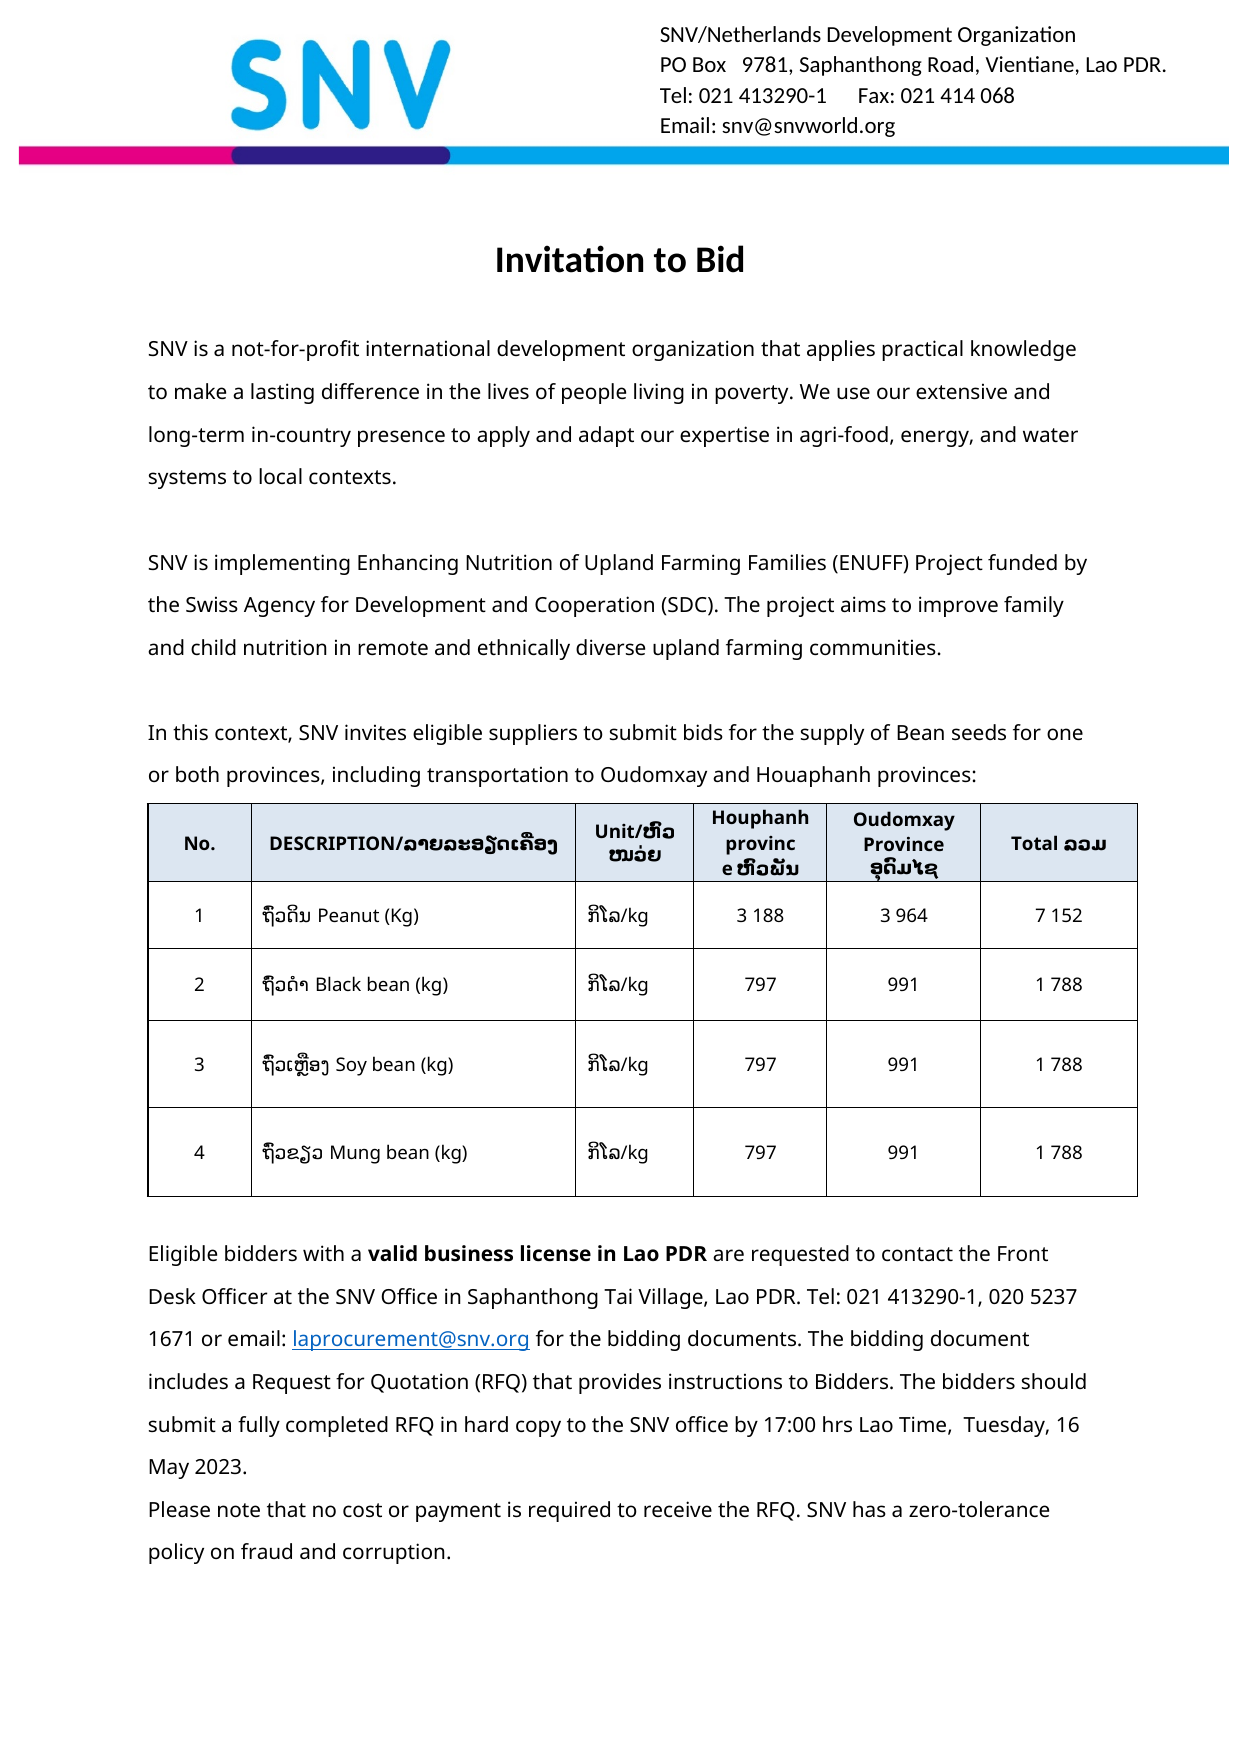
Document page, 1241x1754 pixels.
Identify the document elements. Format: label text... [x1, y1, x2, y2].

table_cell 3 964 [827, 882, 980, 948]
table_cell 4 [149, 1108, 251, 1196]
table_cell 797 [694, 1108, 826, 1196]
table_header Total ລວມ [981, 804, 1137, 881]
table_cell ກິໂລ/kg [576, 1021, 693, 1107]
text Invitation to Bid [148, 232, 1092, 281]
table_header No. [149, 804, 251, 881]
table_cell ຖົ່ວຂຽວ Mung bean (kg) [252, 1108, 575, 1196]
text Please note that no cost or payment is required to receive the RFQ. SNV has a zero-tolerance policy on fraud and corruption. [148, 1495, 1092, 1566]
table_cell 3 188 [694, 882, 826, 948]
table_cell 1 788 [981, 949, 1137, 1020]
table_cell ຖົ່ວດິນ Peanut (Kg) [252, 882, 575, 948]
table_cell ກິໂລ/kg [576, 949, 693, 1020]
table_cell 797 [694, 949, 826, 1020]
table_cell 1 [149, 882, 251, 948]
table_header Houphanh provinceຫົວພັນ [694, 804, 826, 881]
table_cell 797 [694, 1021, 826, 1107]
table_cell 1 788 [981, 1108, 1137, 1196]
text In this context, SNV invites eligible suppliers to submit bids for the supply of Bean seeds for one or both provinces, including transportation to Oudomxay and Houaphanh provinces: [148, 718, 1092, 789]
text SNV is implementing Enhancing Nutrition of Upland Farming Families (ENUFF) Project funded by the Swiss Agency for Development and Cooperation (SDC). The project aims to improve family and child nutrition in remote and ethnically diverse upland farming communities. [148, 548, 1092, 661]
table_header DESCRIPTION/ລາຍລະອຽດເຄື່ອງ [252, 804, 575, 881]
table_header Unit/ຫົວໜວ່ຍ [576, 804, 693, 881]
text SNV is a not-for-profit international development organization that applies practical knowledge to make a lasting difference in the lives of people living in poverty. We use our extensive and long-term in-country presence to apply and adapt our expertise in agri-food, energy, and water systems to local contexts. [148, 334, 1092, 491]
picture [18, 12, 1229, 232]
table_cell 991 [827, 949, 980, 1020]
table_cell 991 [827, 1108, 980, 1196]
table_header Oudomxay Province ອຸດົມໄຊ [827, 804, 980, 881]
table_cell 2 [149, 949, 251, 1020]
table_cell 991 [827, 1021, 980, 1107]
table_cell ຖົ່ວເຫຼືອງ Soy bean (kg) [252, 1021, 575, 1107]
table_cell ຖົ່ວດຳ Black bean (kg) [252, 949, 575, 1020]
table_cell ກິໂລ/kg [576, 1108, 693, 1196]
table_cell 1 788 [981, 1021, 1137, 1107]
text Eligible bidders with a valid business license in Lao PDR are requested to contact the Front Desk Officer at the SNV Office in Saphanthong Tai Village, Lao PDR. Tel: 021 413290-1, 020 5237 1671 or email: laprocurement@snv.org for the bidding documents. The bidding document includes a Request for Quotation (RFQ) that provides instructions to Bidders. The bidders should submit a fully completed RFQ in hard copy to the SNV office by 17:00 hrs Lao Time, Tuesday, 16 May 2023. [148, 1239, 1092, 1481]
table_cell ກິໂລ/kg [576, 882, 693, 948]
table_cell 3 [149, 1021, 251, 1107]
table_cell 7 152 [981, 882, 1137, 948]
